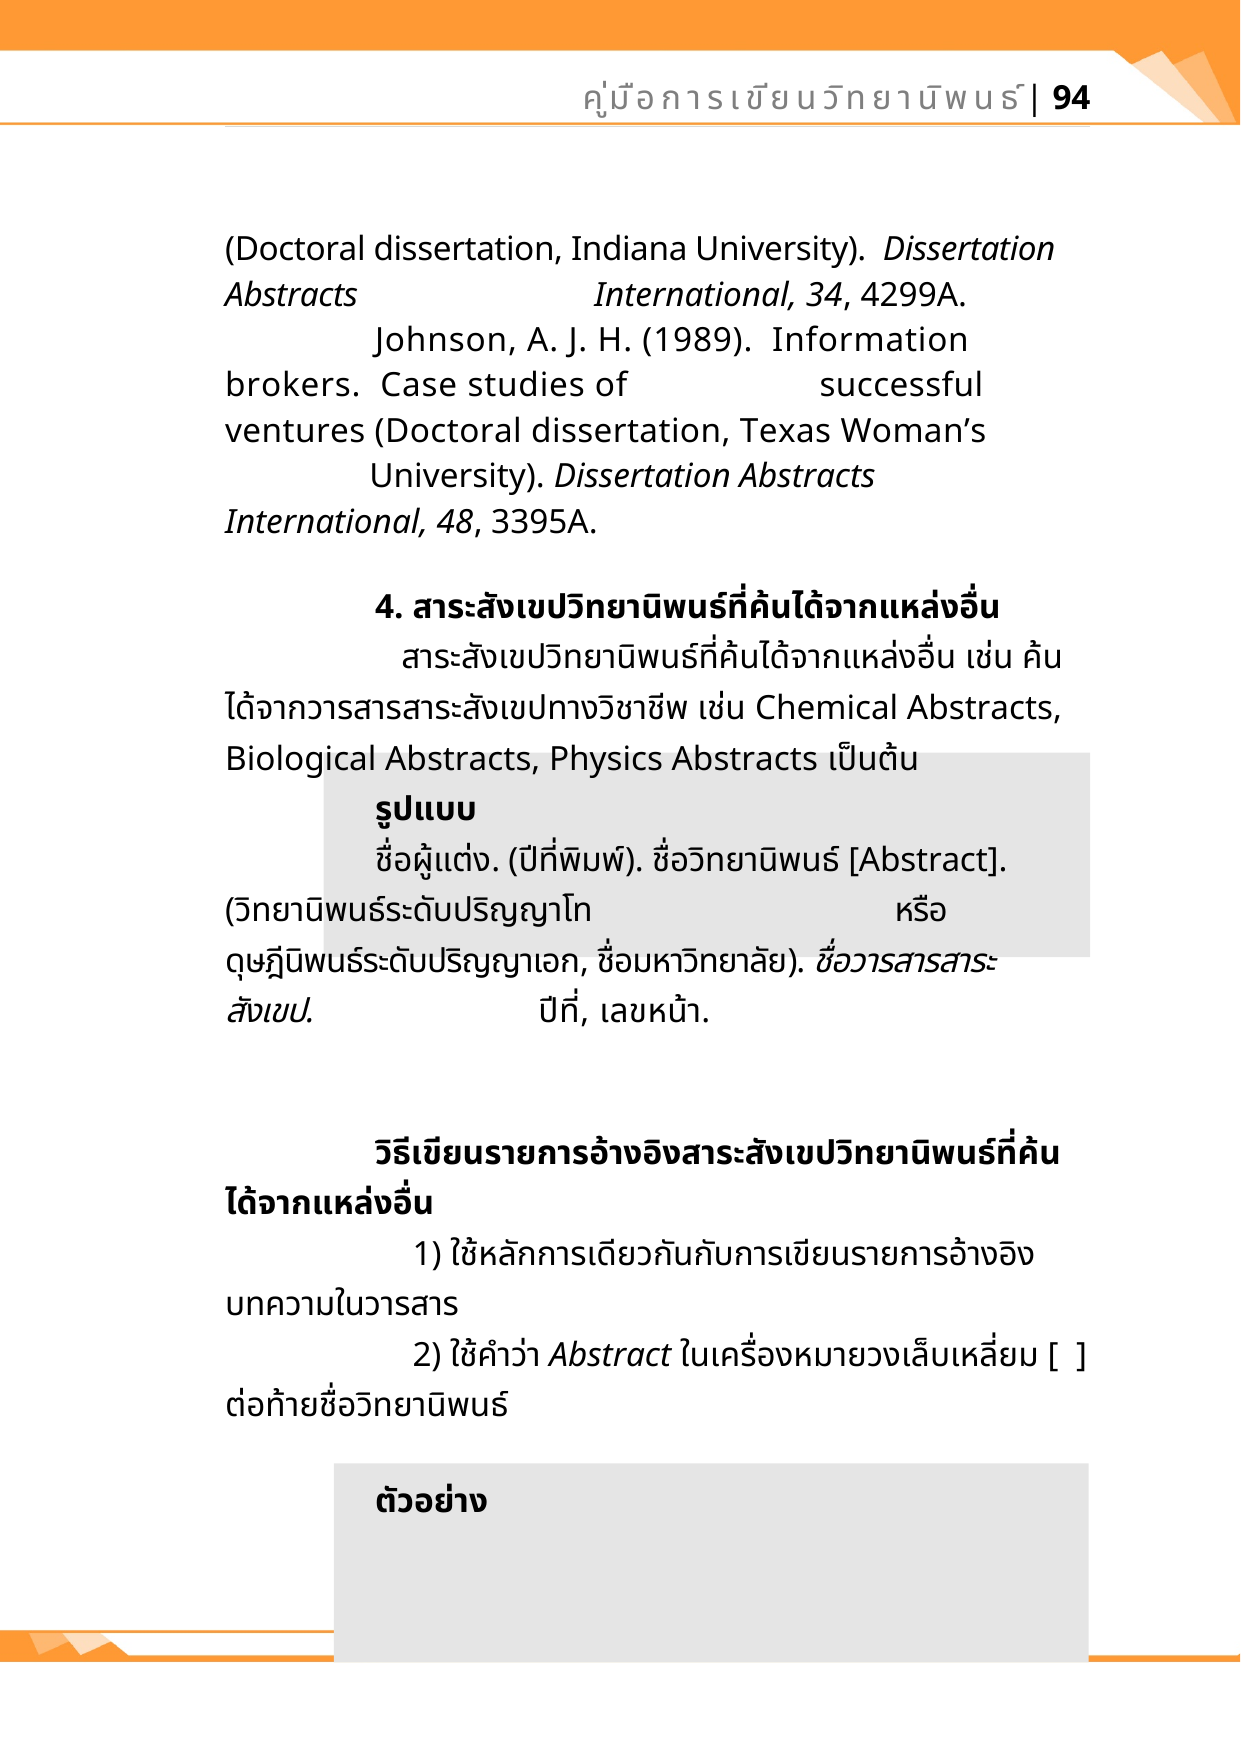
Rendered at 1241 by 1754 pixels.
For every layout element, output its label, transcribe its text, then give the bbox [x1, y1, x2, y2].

text สาระสังเขปวิทยานิพนธ์ที่ค้นได้จากแหล่งอื่น เช่น ค้นได้จากวารสารสาระสังเขปทางวิชาชีพ เช่น Chemical Abstracts, Biological Abstracts, Physics Abstracts เป็นต้น [225, 633, 1090, 785]
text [225, 225, 1090, 316]
text 4. สาระสังเขปวิทยานิพนธ์ที่ค้นได้จากแหล่งอื่น [225, 583, 1090, 633]
text 1) ใช้หลักการเดียวกันกับการเขียนรายการอ้างอิงบทความในวารสาร [225, 1229, 1090, 1331]
text วิธีเขียนรายการอ้างอิงสาระสังเขปวิทยานิพนธ์ที่ค้นได้จากแหล่งอื่น [225, 1129, 1090, 1229]
picture [0, 1619, 1241, 1710]
text รูปแบบ [225, 785, 1090, 835]
text ชื่อผู้แต่ง. (ปีที่พิมพ์). ชื่อวิทยานิพนธ์ [Abstract]. (วิทยานิพนธ์ระดับปริญญาโท หรือดุษฎีนิพนธ์ระดับปริญญาเอก, ชื่อมหาวิทยาลัย). ชื่อวารสารสาระสังเขป. ปีที่, เลขหน้า. [225, 835, 1053, 1038]
picture [0, 0, 1241, 136]
text Johnson, A. J. H. (1989). Information brokers. Case studies of successful ventures (Doctoral dissertation, Texas Woman’s University). Dissertation Abstracts International, 48, 3395A. [225, 316, 1053, 543]
text 2) ใช้คำว่า Abstract ในเครื่องหมายวงเล็บเหลี่ยม [ ] ต่อท้ายชื่อวิทยานิพนธ์ [225, 1331, 1090, 1432]
text ตัวอย่าง [225, 1477, 1090, 1527]
